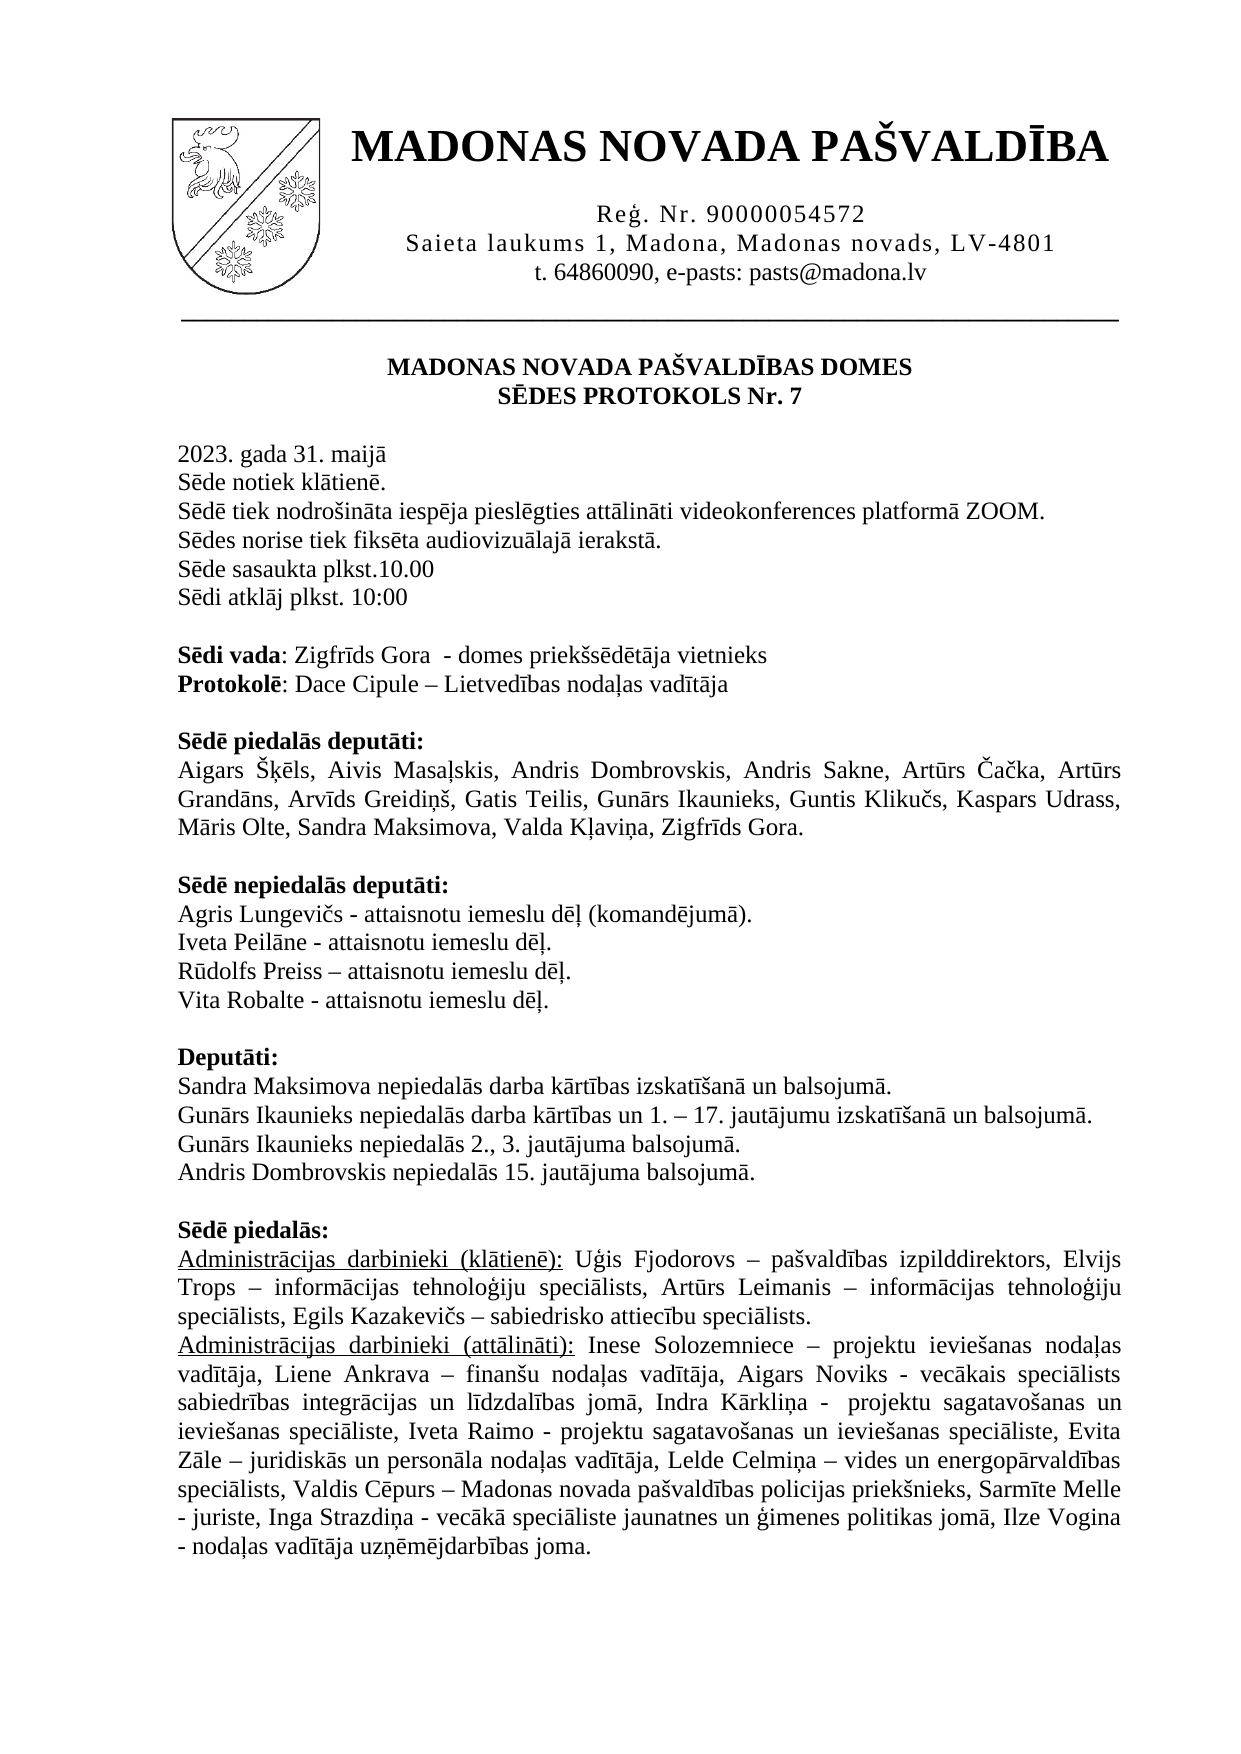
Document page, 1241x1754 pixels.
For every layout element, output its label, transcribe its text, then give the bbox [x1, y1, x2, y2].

text Sēdi vada: Zigfrīds Gora - domes priekšsēdētāja vietnieks [177, 640, 1122, 669]
text Sēdē nepiedalās deputāti: [177, 870, 1122, 899]
text 2023. gada 31. maijā [177, 439, 1122, 467]
text ___________________________________________________________________________ [177, 286, 1122, 324]
text Sēde sasaukta plkst.10.00 [177, 554, 1122, 582]
text Administrācijas darbinieki (attālināti): Inese Solozemniece – projektu ieviešanas nodaļas vadītāja, Liene Ankrava – finanšu nodaļas vadītāja, Aigars Noviks - vecākais speciālists sabiedrības integrācijas un līdzdalības jomā, Indra Kārkliņa - projektu sagatavošanas un ieviešanas speciāliste, Iveta Raimo - projektu sagatavošanas un ieviešanas speciāliste, Evita Zāle – juridiskās un personāla nodaļas vadītāja, Lelde Celmiņa – vides un energopārvaldības speciālists, Valdis Cēpurs – Madonas novada pašvaldības policijas priekšnieks, Sarmīte Melle - juriste, Inga Strazdiņa - vecākā speciāliste jaunatnes un ģimenes politikas jomā, Ilze Vogina - nodaļas vadītāja uzņēmējdarbības joma. [177, 1330, 1122, 1560]
text Agris Lungevičs - attaisnotu iemeslu dēļ (komandējumā). [177, 899, 1122, 927]
text Gunārs Ikaunieks nepiedalās 2., 3. jautājuma balsojumā. [177, 1129, 1122, 1157]
text Deputāti: [177, 1042, 1122, 1071]
text Iveta Peilāne - attaisnotu iemeslu dēļ. [177, 927, 1122, 956]
text Sēde notiek klātienē. [177, 467, 1122, 496]
text Protokolē: Dace Cipule – Lietvedības nodaļas vadītāja [177, 669, 1122, 697]
text Saieta laukums 1, Madona, Madonas novads, LV-4801 [321, 228, 1122, 257]
text Aigars Šķēls, Aivis Masaļskis, Andris Dombrovskis, Andris Sakne, Artūrs Čačka, Artūrs Grandāns, Arvīds Greidiņš, Gatis Teilis, Gunārs Ikaunieks, Guntis Klikučs, Kaspars Udrass, Māris Olte, Sandra Maksimova, Valda Kļaviņa, Zigfrīds Gora. [177, 755, 1122, 841]
text t. 64860090, e-pasts: pasts@madona.lv [321, 257, 1122, 286]
text Administrācijas darbinieki (klātienē): Uģis Fjodorovs – pašvaldības izpilddirektors, Elvijs Trops – informācijas tehnoloģiju speciālists, Artūrs Leimanis – informācijas tehnoloģiju speciālists, Egils Kazakevičs – sabiedrisko attiecību speciālists. [177, 1244, 1122, 1330]
text Sēdi atklāj plkst. 10:00 [177, 582, 1122, 611]
text Gunārs Ikaunieks nepiedalās darba kārtības un 1. – 17. jautājumu izskatīšanā un balsojumā. [177, 1100, 1122, 1129]
text Sēdes norise tiek fiksēta audiovizuālajā ierakstā. [177, 525, 1122, 554]
text Sēdē piedalās: [177, 1215, 1122, 1244]
text Sēdē piedalās deputāti: [177, 726, 1122, 755]
text Sēdē tiek nodrošināta iespēja pieslēgties attālināti videokonferences platformā ZOOM. [177, 496, 1122, 525]
text Sandra Maksimova nepiedalās darba kārtības izskatīšanā un balsojumā. [177, 1071, 1122, 1100]
text MADONAS NOVADA PAŠVALDĪBA [321, 118, 1122, 171]
picture [171, 118, 321, 295]
text Rūdolfs Preiss – attaisnotu iemeslu dēļ. [177, 956, 1122, 985]
text SĒDES PROTOKOLS Nr. 7 [177, 381, 1122, 410]
text Reģ. Nr. 90000054572 [321, 199, 1122, 228]
text Vita Robalte - attaisnotu iemeslu dēļ. [177, 985, 1122, 1014]
text MADONAS NOVADA PAŠVALDĪBAS DOMES [177, 352, 1122, 381]
text Andris Dombrovskis nepiedalās 15. jautājuma balsojumā. [177, 1157, 1122, 1186]
